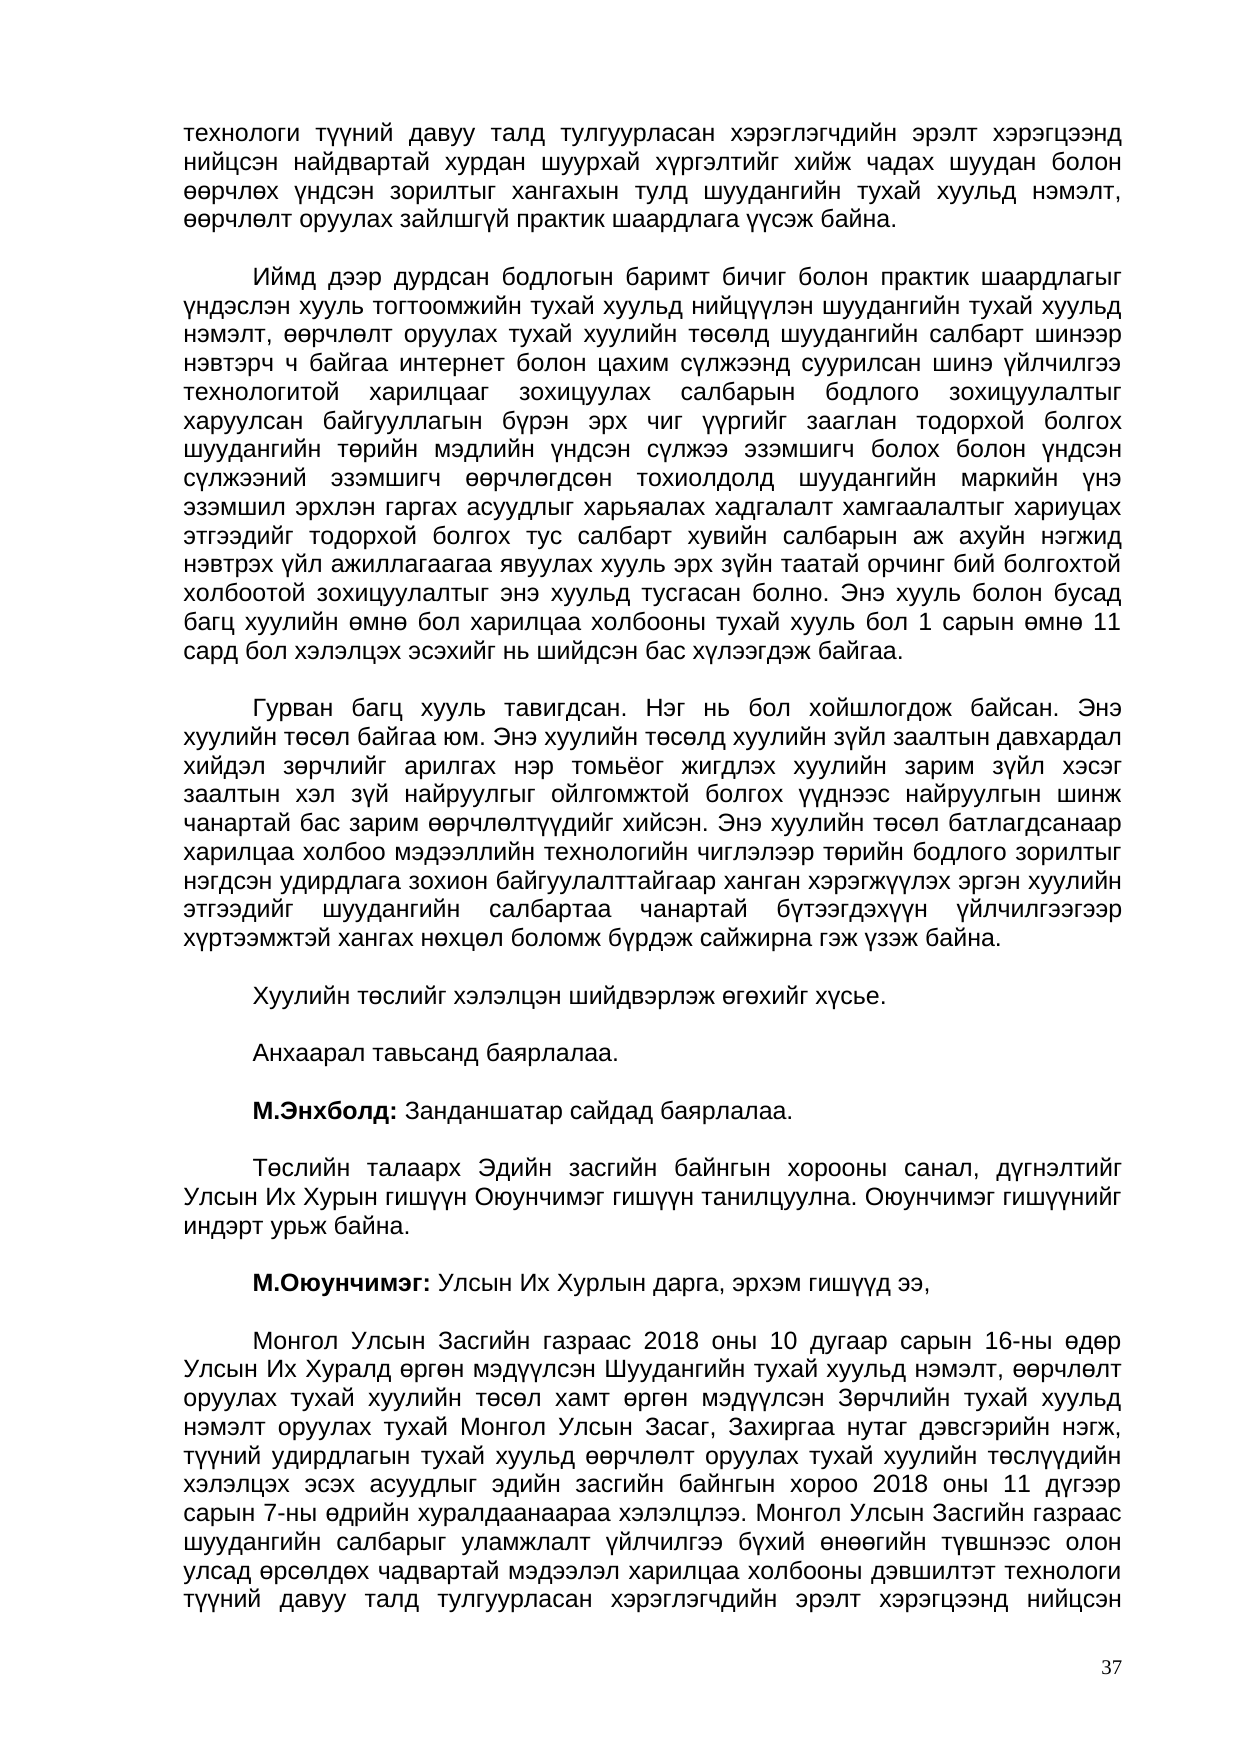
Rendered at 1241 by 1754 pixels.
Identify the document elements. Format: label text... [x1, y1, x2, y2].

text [183, 1326, 1123, 1613]
text Төслийн талаарх Эдийн засгийн байнгын хорооны санал, дүгнэлтийг Улсын Их Хурын гишүүн Оюунчимэг гишүүн танилцуулна. Оюунчимэг гишүүнийг индэрт урьж байна. [183, 1153, 1123, 1239]
text М.Оюунчимэг: Улсын Их Хурлын дарга, эрхэм гишүүд ээ, [183, 1268, 1123, 1297]
text Гурван багц хууль тавигдсан. Нэг нь бол хойшлогдож байсан. Энэ хуулийн төсөл байгаа юм. Энэ хуулийн төсөлд хуулийн зүйл заалтын давхардал хийдэл зөрчлийг арилгах нэр томьёог жигдлэх хуулийн зарим зүйл хэсэг заалтын хэл зүй найруулгыг ойлгомжтой болгох үүднээс найруулгын шинж чанартай бас зарим өөрчлөлтүүдийг хийсэн. Энэ хуулийн төсөл батлагдсанаар харилцаа холбоо мэдээллийн технологийн чиглэлээр төрийн бодлого зорилтыг нэгдсэн удирдлага зохион байгуулалттайгаар ханган хэрэгжүүлэх эргэн хуулийн этгээдийг шуудангийн салбартаа чанартай бүтээгдэхүүн үйлчилгээгээр хүртээмжтэй хангах нөхцөл боломж бүрдэж сайжирна гэж үзэж байна. [183, 693, 1123, 952]
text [183, 118, 1123, 233]
text Хуулийн төслийг хэлэлцэн шийдвэрлэж өгөхийг хүсье. [183, 981, 1123, 1009]
text Иймд дээр дурдсан бодлогын баримт бичиг болон практик шаардлагыг үндэслэн хууль тогтоомжийн тухай хуульд нийцүүлэн шуудангийн тухай хуульд нэмэлт, өөрчлөлт оруулах тухай хуулийн төсөлд шуудангийн салбарт шинээр нэвтэрч ч байгаа интернет болон цахим сүлжээнд суурилсан шинэ үйлчилгээ технологитой харилцааг зохицуулах салбарын бодлого зохицуулалтыг харуулсан байгууллагын бүрэн эрх чиг үүргийг зааглан тодорхой болгох шуудангийн төрийн мэдлийн үндсэн сүлжээ эзэмшигч болох болон үндсэн сүлжээний эзэмшигч өөрчлөгдсөн тохиолдолд шуудангийн маркийн үнэ эзэмшил эрхлэн гаргах асуудлыг харьяалах хадгалалт хамгаалалтыг хариуцах этгээдийг тодорхой болгох тус салбарт хувийн салбарын аж ахуйн нэгжид нэвтрэх үйл ажиллагаагаа явуулах хууль эрх зүйн таатай орчинг бий болгохтой холбоотой зохицуулалтыг энэ хуульд тусгасан болно. Энэ хууль болон бусад багц хуулийн өмнө бол харилцаа холбооны тухай хууль бол 1 сарын өмнө 11 сард бол хэлэлцэх эсэхийг нь шийдсэн бас хүлээгдэж байгаа. [183, 262, 1123, 664]
text М.Энхболд: Занданшатар сайдад баярлалаа. [183, 1096, 1123, 1124]
text Анхаарал тавьсанд баярлалаа. [183, 1038, 1123, 1067]
